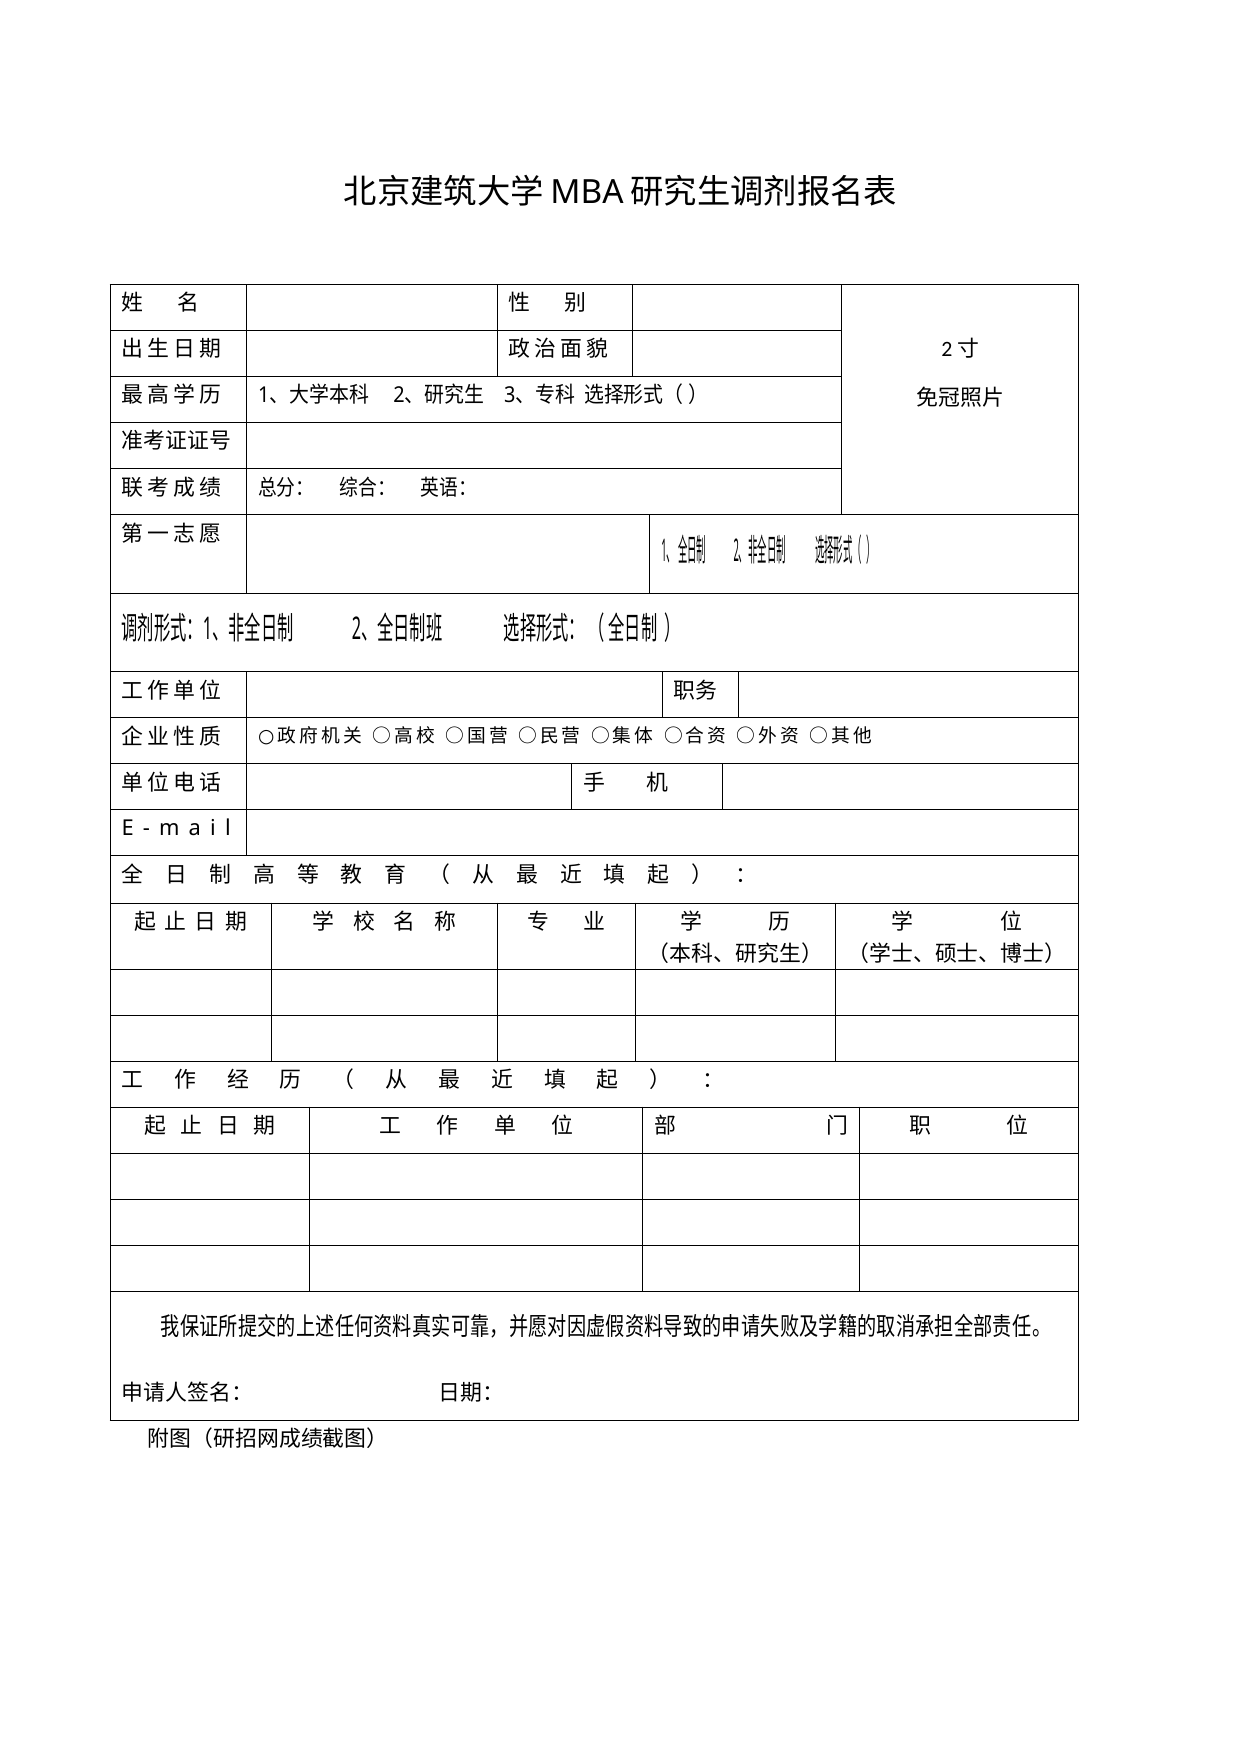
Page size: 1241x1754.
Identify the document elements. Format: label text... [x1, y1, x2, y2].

table_cell 第一志愿 [111, 515, 246, 593]
table_cell 工作经历（从最近填起）： [111, 1062, 1078, 1107]
table_header 姓名 [111, 285, 246, 330]
table_cell 手机 [572, 764, 722, 809]
table_cell 1、 全日制 2、非全日制 选择形式（ ） [650, 515, 1078, 593]
table_cell [111, 1154, 309, 1199]
table_cell 工作单位 [310, 1108, 642, 1153]
table_cell 职位 [860, 1108, 1078, 1153]
table_cell [247, 810, 1078, 855]
table_cell 最高学历 [111, 377, 246, 422]
table_cell [643, 1246, 859, 1291]
table_cell [643, 1200, 859, 1245]
table_cell ○政府机关 ○高校 ○国营 ○民营 ○集体 ○合资 ○外资 ○其他 [247, 718, 1078, 763]
table_cell [272, 1016, 497, 1061]
table_cell [498, 970, 635, 1014]
table_cell [247, 764, 571, 809]
table_cell [247, 672, 662, 717]
table_cell [111, 1200, 309, 1245]
table_cell [111, 970, 271, 1014]
table_cell [723, 764, 1078, 809]
table_cell [836, 970, 1078, 1014]
text 附图（研招网成绩截图） [148, 1421, 1092, 1453]
table_cell [636, 1016, 835, 1061]
table_cell 专业 [498, 904, 635, 968]
table_cell [643, 1154, 859, 1199]
table_cell E-mail [111, 810, 246, 855]
table_cell 全日制高等教育（从最近填起）： [111, 856, 1078, 902]
table_header [247, 285, 497, 330]
table_header 性别 [498, 285, 632, 330]
table_header 2寸 免冠照片 [842, 285, 1078, 514]
table_cell [111, 1016, 271, 1061]
table_header [633, 285, 841, 330]
table_cell 工作单位 [111, 672, 246, 717]
table_cell 起止日期 [111, 904, 271, 968]
table_cell [860, 1154, 1078, 1199]
table_cell 学历 （本科、研究生） [636, 904, 835, 968]
table_cell [836, 1016, 1078, 1061]
table_cell [498, 1016, 635, 1061]
table_cell 职务 [663, 672, 738, 717]
table_cell 联考成绩 [111, 469, 246, 514]
table_cell 起止日期 [111, 1108, 309, 1153]
table_cell 调剂形式：1、非全日制 2、全日制班 选择形式： （ 全日制 ） [111, 594, 1078, 671]
table_cell [247, 515, 649, 593]
table_cell 出生日期 [111, 331, 246, 376]
table_cell [310, 1154, 642, 1199]
table_cell 总分： 综合： 英语： [247, 469, 841, 514]
table_cell [310, 1200, 642, 1245]
table_cell 单位电话 [111, 764, 246, 809]
table_cell 准考证证号 [111, 423, 246, 468]
table_cell [247, 423, 841, 468]
table_cell 我保证所提交的上述任何资料真实可靠，并愿对因虚假资料导致的申请失败及学籍的取消承担全部责任。 申请人签名： 日期： [111, 1292, 1078, 1420]
table_cell [739, 672, 1078, 717]
table_cell [247, 331, 497, 376]
table_cell [111, 1246, 309, 1291]
table_cell [310, 1246, 642, 1291]
table_cell [633, 331, 841, 376]
table_cell 1、大学本科 2、研究生 3、专科 选择形式（ ） [247, 377, 841, 422]
table_cell [636, 970, 835, 1014]
table_cell [272, 970, 497, 1014]
table_cell 政治面貌 [498, 331, 632, 376]
table_cell 部门 [643, 1108, 859, 1153]
table_cell [860, 1200, 1078, 1245]
text 北京建筑大学MBA研究生调剂报名表 [148, 157, 1092, 222]
table_cell 学位 （学士、硕士、博士） [836, 904, 1078, 968]
table_cell 企业性质 [111, 718, 246, 763]
table_cell [860, 1246, 1078, 1291]
table_cell 学校名称 [272, 904, 497, 968]
